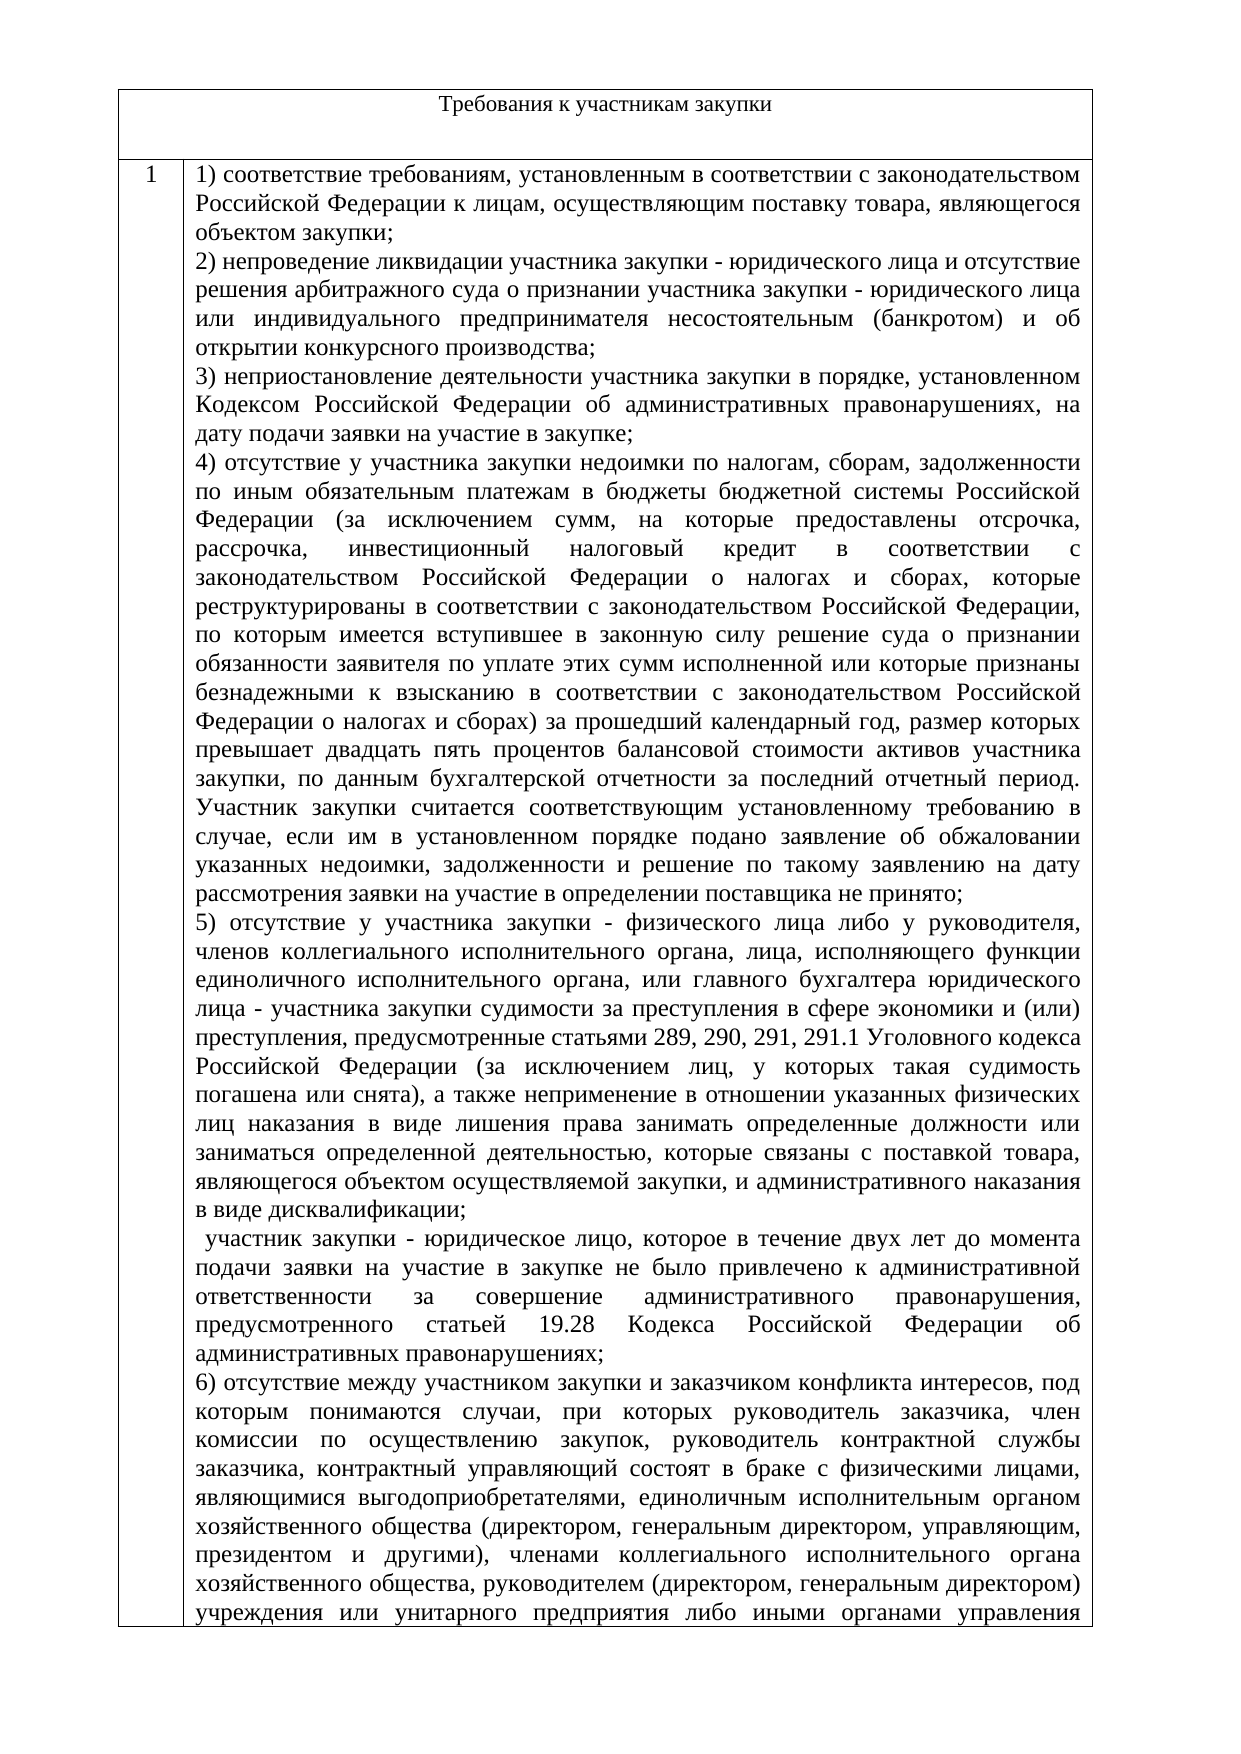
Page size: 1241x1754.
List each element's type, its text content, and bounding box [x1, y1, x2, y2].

table_cell 1 [119, 160, 183, 1626]
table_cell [184, 160, 1092, 1626]
table_header Требования к участникам закупки [119, 90, 1092, 158]
